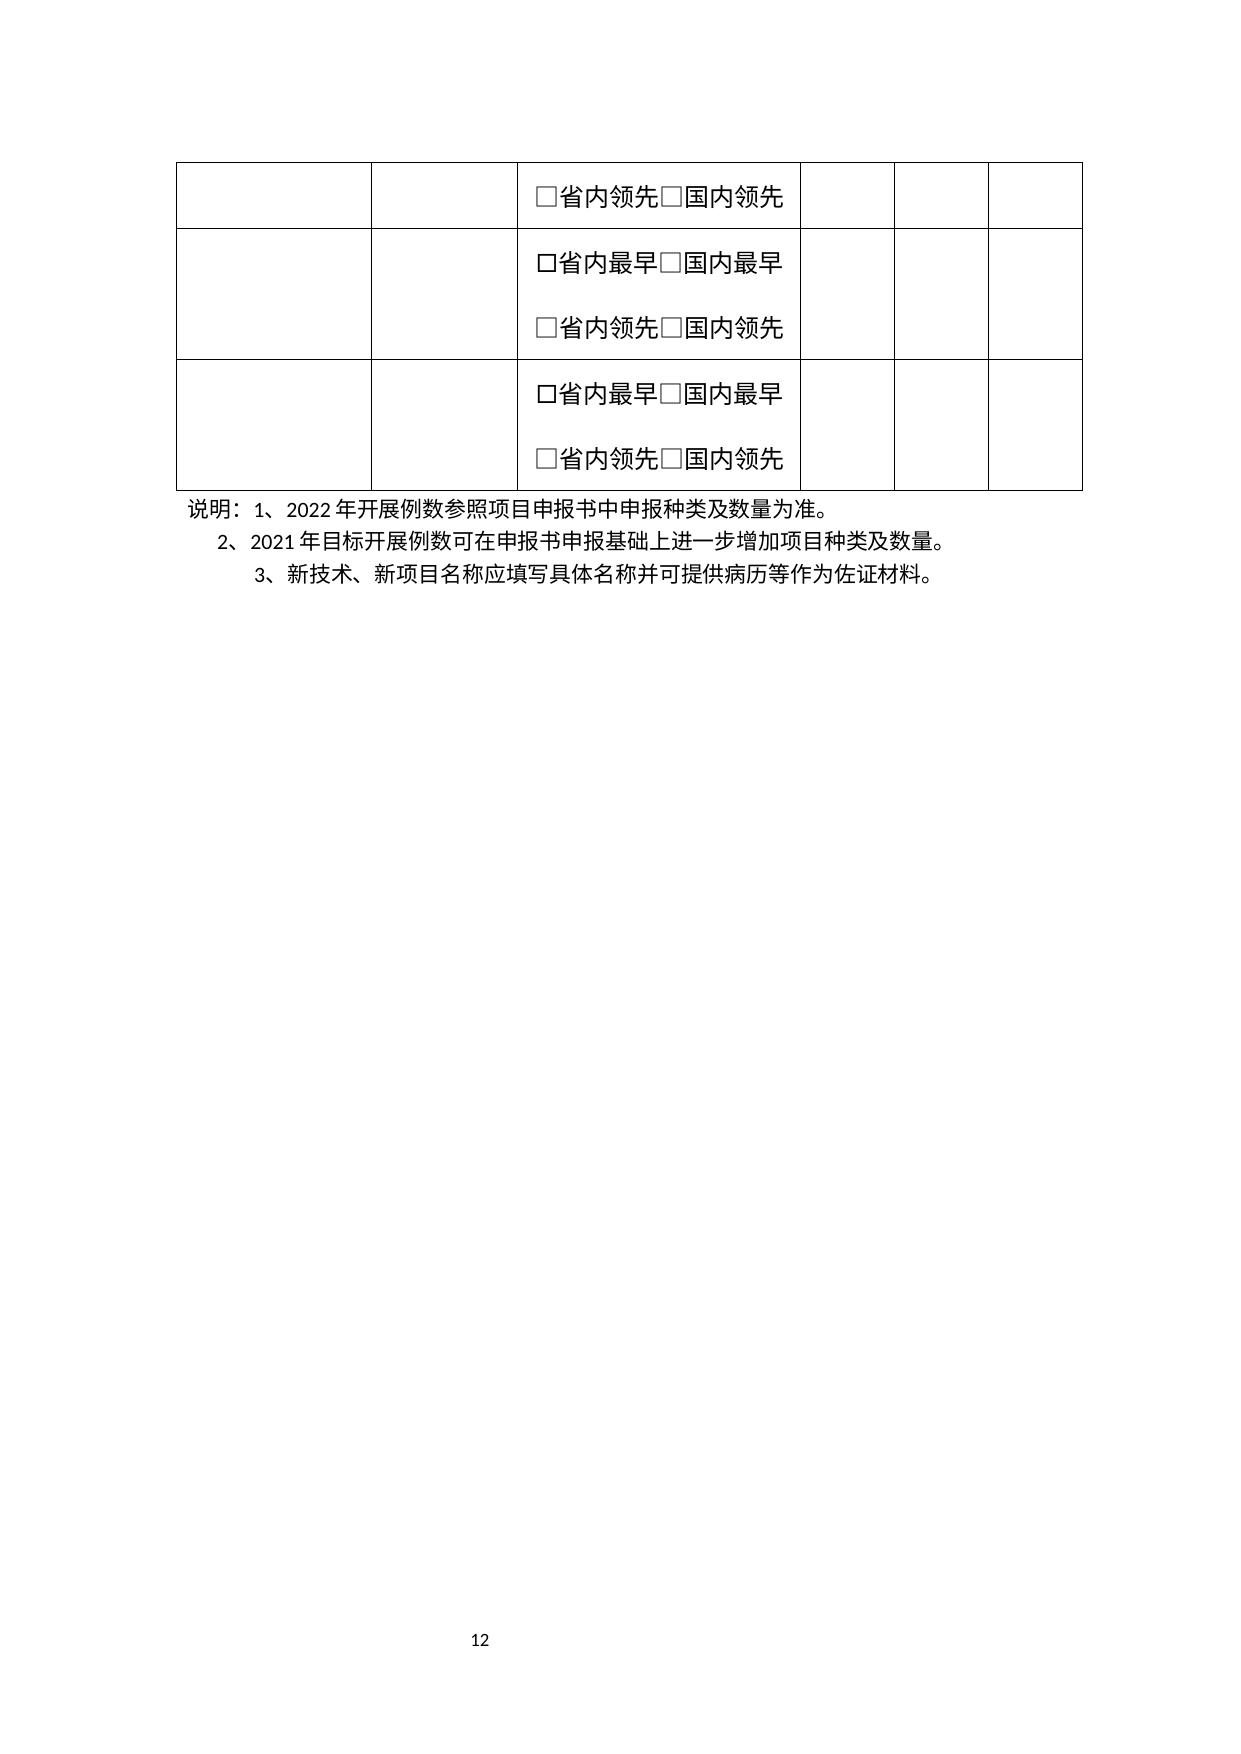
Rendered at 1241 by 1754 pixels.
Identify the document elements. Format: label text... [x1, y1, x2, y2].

table_cell [801, 229, 894, 359]
text 2、2021年目标开展例数可在申报书申报基础上进一步增加项目种类及数量。 [187, 524, 1053, 556]
table_cell [372, 360, 517, 490]
table_cell [989, 360, 1082, 490]
table_cell 省内最早□国内最早□省内领先□国内领先 [518, 229, 800, 359]
table_cell [895, 229, 988, 359]
text 3、新技术、新项目名称应填写具体名称并可提供病历等作为佐证材料。 [187, 556, 1053, 589]
table_cell [801, 163, 894, 228]
text 说明：1、2022年开展例数参照项目申报书中申报种类及数量为准。 [187, 491, 1053, 524]
table_cell [989, 163, 1082, 228]
table_cell [372, 163, 517, 228]
table_cell [177, 229, 371, 359]
table_cell 省内最早□国内最早□省内领先□国内领先 [518, 360, 800, 490]
table_cell [895, 360, 988, 490]
table_cell [177, 360, 371, 490]
table_cell [372, 229, 517, 359]
table_cell [801, 360, 894, 490]
table_cell 省内最早□国内最早□省内领先□国内领先 [518, 163, 800, 228]
table_cell [895, 163, 988, 228]
table_cell [177, 163, 371, 228]
table_cell [989, 229, 1082, 359]
